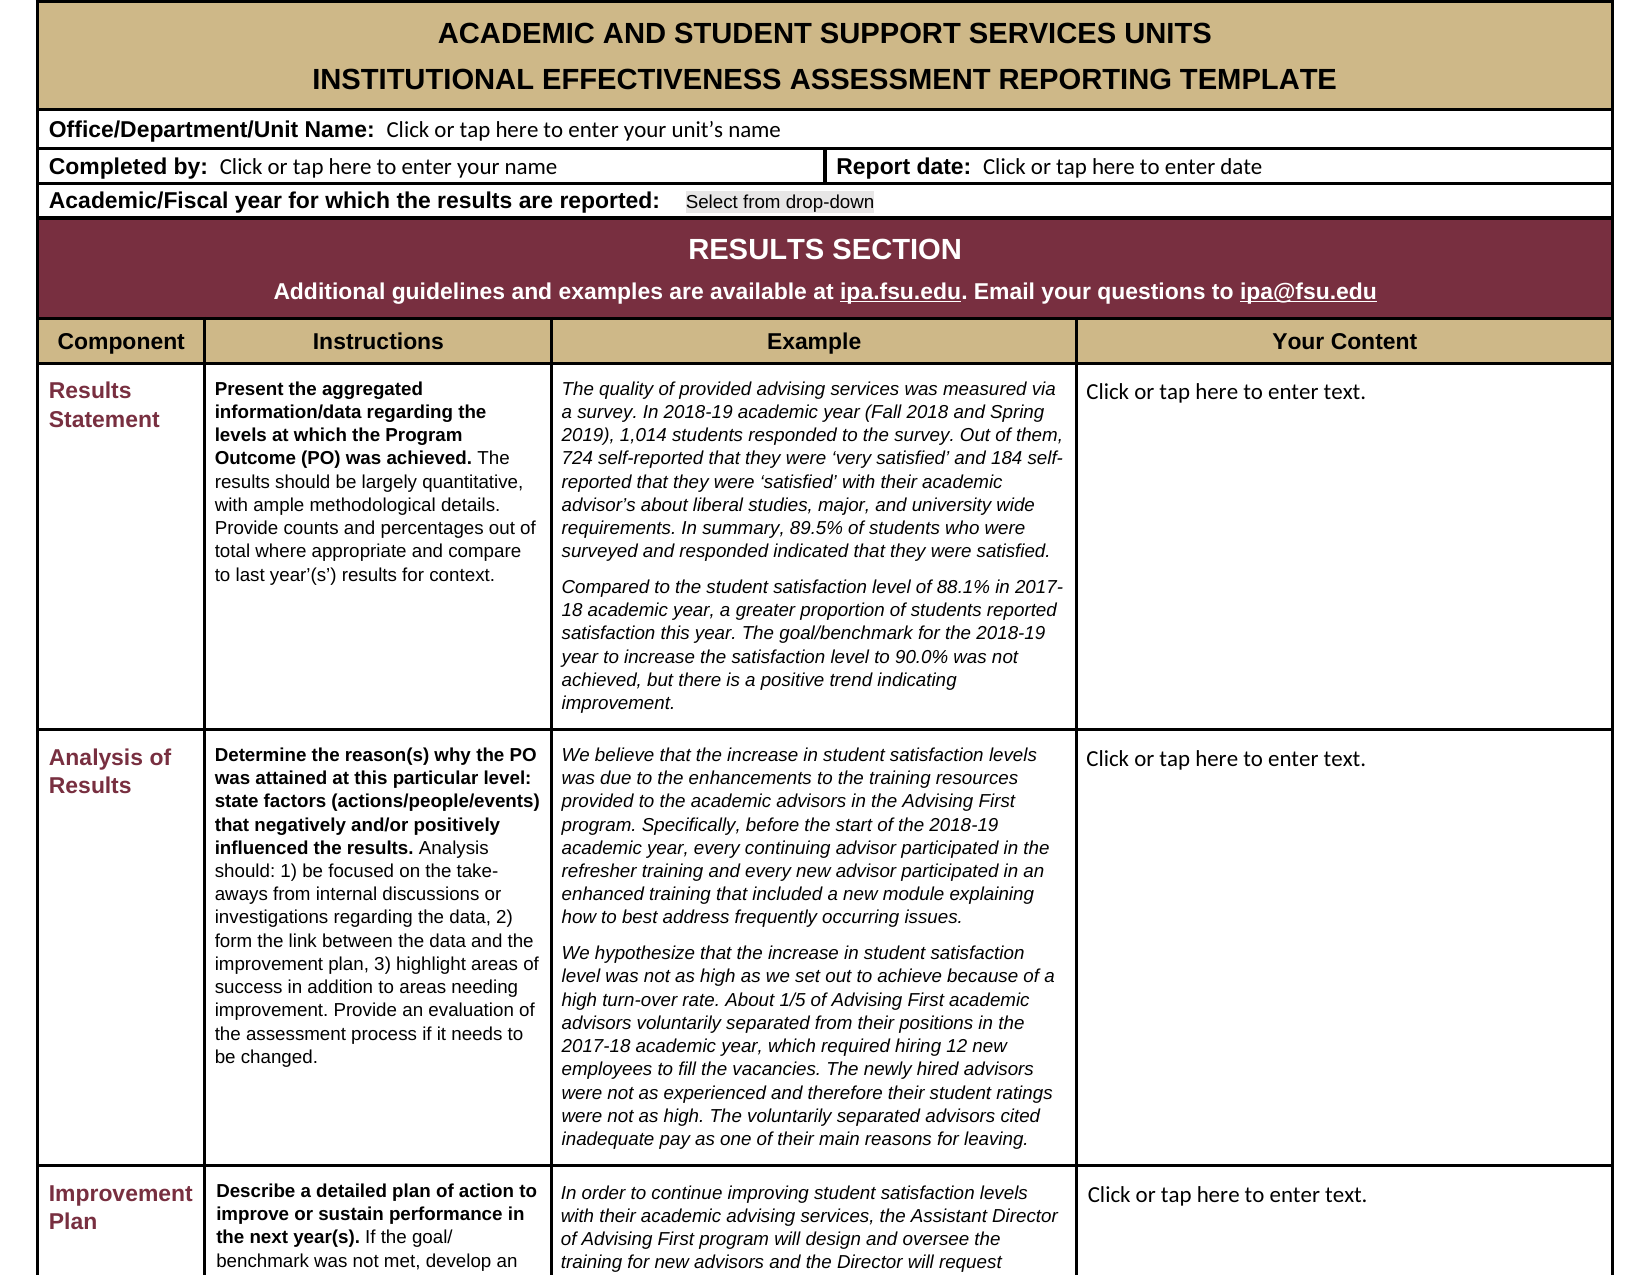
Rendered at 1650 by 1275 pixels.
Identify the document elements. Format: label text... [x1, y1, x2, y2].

table_cell Present the aggregated information/data regarding the levels at which the Program Outcome (PO) was achieved. The results should be largely quantitative, with ample methodological details. Provide counts and percentages out of total where appropriate and compare to last year’(s’) results for context. [206, 365, 550, 728]
table_cell The quality of provided advising services was measured via a survey. In 2018-19 academic year (Fall 2018 and Spring 2019), 1,014 students responded to the survey. Out of them, 724 self-reported that they were ‘very satisfied’ and 184 self-reported that they were ‘satisfied’ with their academic advisor’s about liberal studies, major, and university wide requirements. In summary, 89.5% of students who were surveyed and responded indicated that they were satisfied. Compared to the student satisfaction level of 88.1% in 2017-18 academic year, a greater proportion of students reported satisfaction this year. The goal/benchmark for the 2018-19 year to increase the satisfaction level to 90.0% was not achieved, but there is a positive trend indicating improvement. [553, 365, 1075, 728]
table_cell Report date: [827, 150, 1611, 182]
table_header ACADEMIC AND STUDENT SUPPORT SERVICES UNITS INSTITUTIONAL EFFECTIVENESS ASSESSMENT REPORTING TEMPLATE [39, 3, 1611, 108]
table_cell RESULTS SECTION Additional guidelines and examples are available at ipa.fsu.edu. Email your questions to ipa@fsu.edu [39, 220, 1611, 317]
table_cell Improvement Plan [39, 1167, 203, 1275]
table_cell Results Statement [39, 365, 203, 728]
table_cell Office/Department/Unit Name: [39, 111, 1611, 147]
table_cell Component [39, 320, 203, 362]
table_cell We believe that the increase in student satisfaction levels was due to the enhancements to the training resources provided to the academic advisors in the Advising First program. Specifically, before the start of the 2018-19 academic year, every continuing advisor participated in the refresher training and every new advisor participated in an enhanced training that included a new module explaining how to best address frequently occurring issues. We hypothesize that the increase in student satisfaction level was not as high as we set out to achieve because of a high turn-over rate. About 1/5 of Advising First academic advisors voluntarily separated from their positions in the 2017-18 academic year, which required hiring 12 new employees to fill the vacancies. The newly hired advisors were not as experienced and therefore their student ratings were not as high. The voluntarily separated advisors cited inadequate pay as one of their main reasons for leaving. [553, 731, 1075, 1164]
table_cell Instructions [206, 320, 550, 362]
table_cell Academic/Fiscal year for which the results are reported: [39, 185, 1611, 216]
table_cell Determine the reason(s) why the PO was attained at this particular level: state factors (actions/people/events) that negatively and/or positively influenced the results. Analysis should: 1) be focused on the take-aways from internal discussions or investigations regarding the data, 2) form the link between the data and the improvement plan, 3) highlight areas of success in addition to areas needing improvement. Provide an evaluation of the assessment process if it needs to be changed. [206, 731, 550, 1164]
table_cell Example [553, 320, 1075, 362]
table_cell Completed by: [39, 150, 823, 182]
table_cell In order to continue improving student satisfaction levels with their academic advising services, the Assistant Director of Advising First program will design and oversee the training for new advisors and the Director will request increases in salary of the advisors whose compensation is below the median in their job class. For additional details, please see the two attached supporting documents: The draft of the training protocol designed specifically for first-year advisors. It contains description of the new one-on-one peer mentoring program and outlines specific conversation topics to be covered during weekly meetings with supervisor, Salary analysis of all currently employed advisors and recommended increases. The 17 advisors whose compensation is below the median will be prioritized in salary increase considerations. [553, 1167, 1075, 1275]
table_cell Analysis of Results [39, 731, 203, 1164]
table_cell Your Content [1078, 320, 1611, 362]
